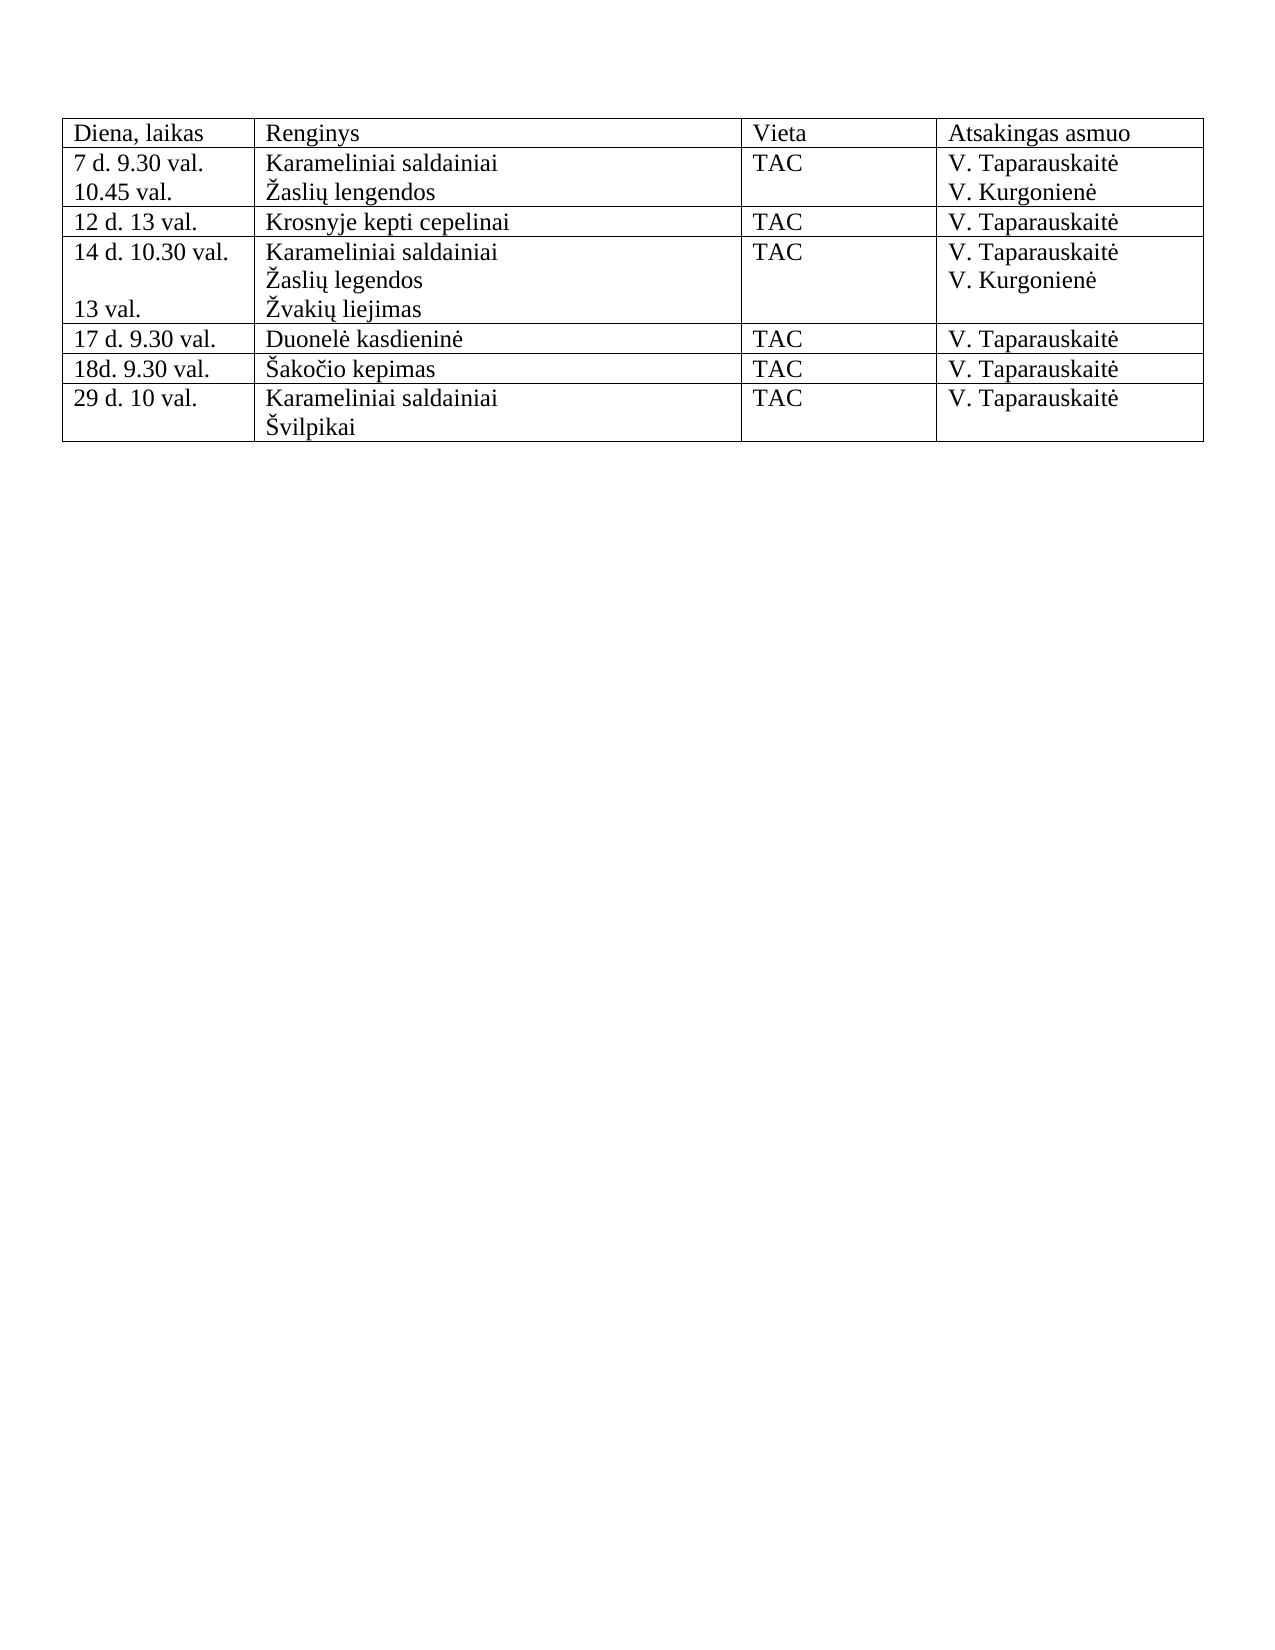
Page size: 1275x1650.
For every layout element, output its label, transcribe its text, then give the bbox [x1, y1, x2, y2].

table_cell Duonelė kasdieninė [255, 324, 741, 353]
table_cell V. Taparauskaitė [937, 384, 1203, 441]
table_cell 7 d. 9.30 val. 10.45 val. [63, 148, 254, 206]
table_cell 29 d. 10 val. [63, 384, 254, 441]
table_cell V. Taparauskaitė V. Kurgonienė [937, 148, 1203, 206]
table_cell 12 d. 13 val. [63, 207, 254, 236]
table_cell 18d. 9.30 val. [63, 354, 254, 382]
table_header Renginys [255, 119, 741, 147]
table_cell V. Taparauskaitė [937, 354, 1203, 382]
table_cell V. Taparauskaitė [937, 207, 1203, 236]
table_cell TAC [742, 207, 936, 236]
table_cell 14 d. 10.30 val. 13 val. [63, 237, 254, 323]
table_header Diena, laikas [63, 119, 254, 147]
table_cell TAC [742, 148, 936, 206]
table_cell Šakočio kepimas [255, 354, 741, 382]
table_cell V. Taparauskaitė [937, 324, 1203, 353]
table_cell TAC [742, 384, 936, 441]
table_cell Karameliniai saldainiai Švilpikai [255, 384, 741, 441]
table_cell Krosnyje kepti cepelinai [255, 207, 741, 236]
table_header Atsakingas asmuo [937, 119, 1203, 147]
table_cell 17 d. 9.30 val. [63, 324, 254, 353]
table_cell TAC [742, 237, 936, 323]
table_header Vieta [742, 119, 936, 147]
table_cell TAC [742, 354, 936, 382]
table_cell Karameliniai saldainiai Žaslių legendos Žvakių liejimas [255, 237, 741, 323]
table_cell V. Taparauskaitė V. Kurgonienė [937, 237, 1203, 323]
table_cell TAC [742, 324, 936, 353]
table_cell Karameliniai saldainiai Žaslių lengendos [255, 148, 741, 206]
